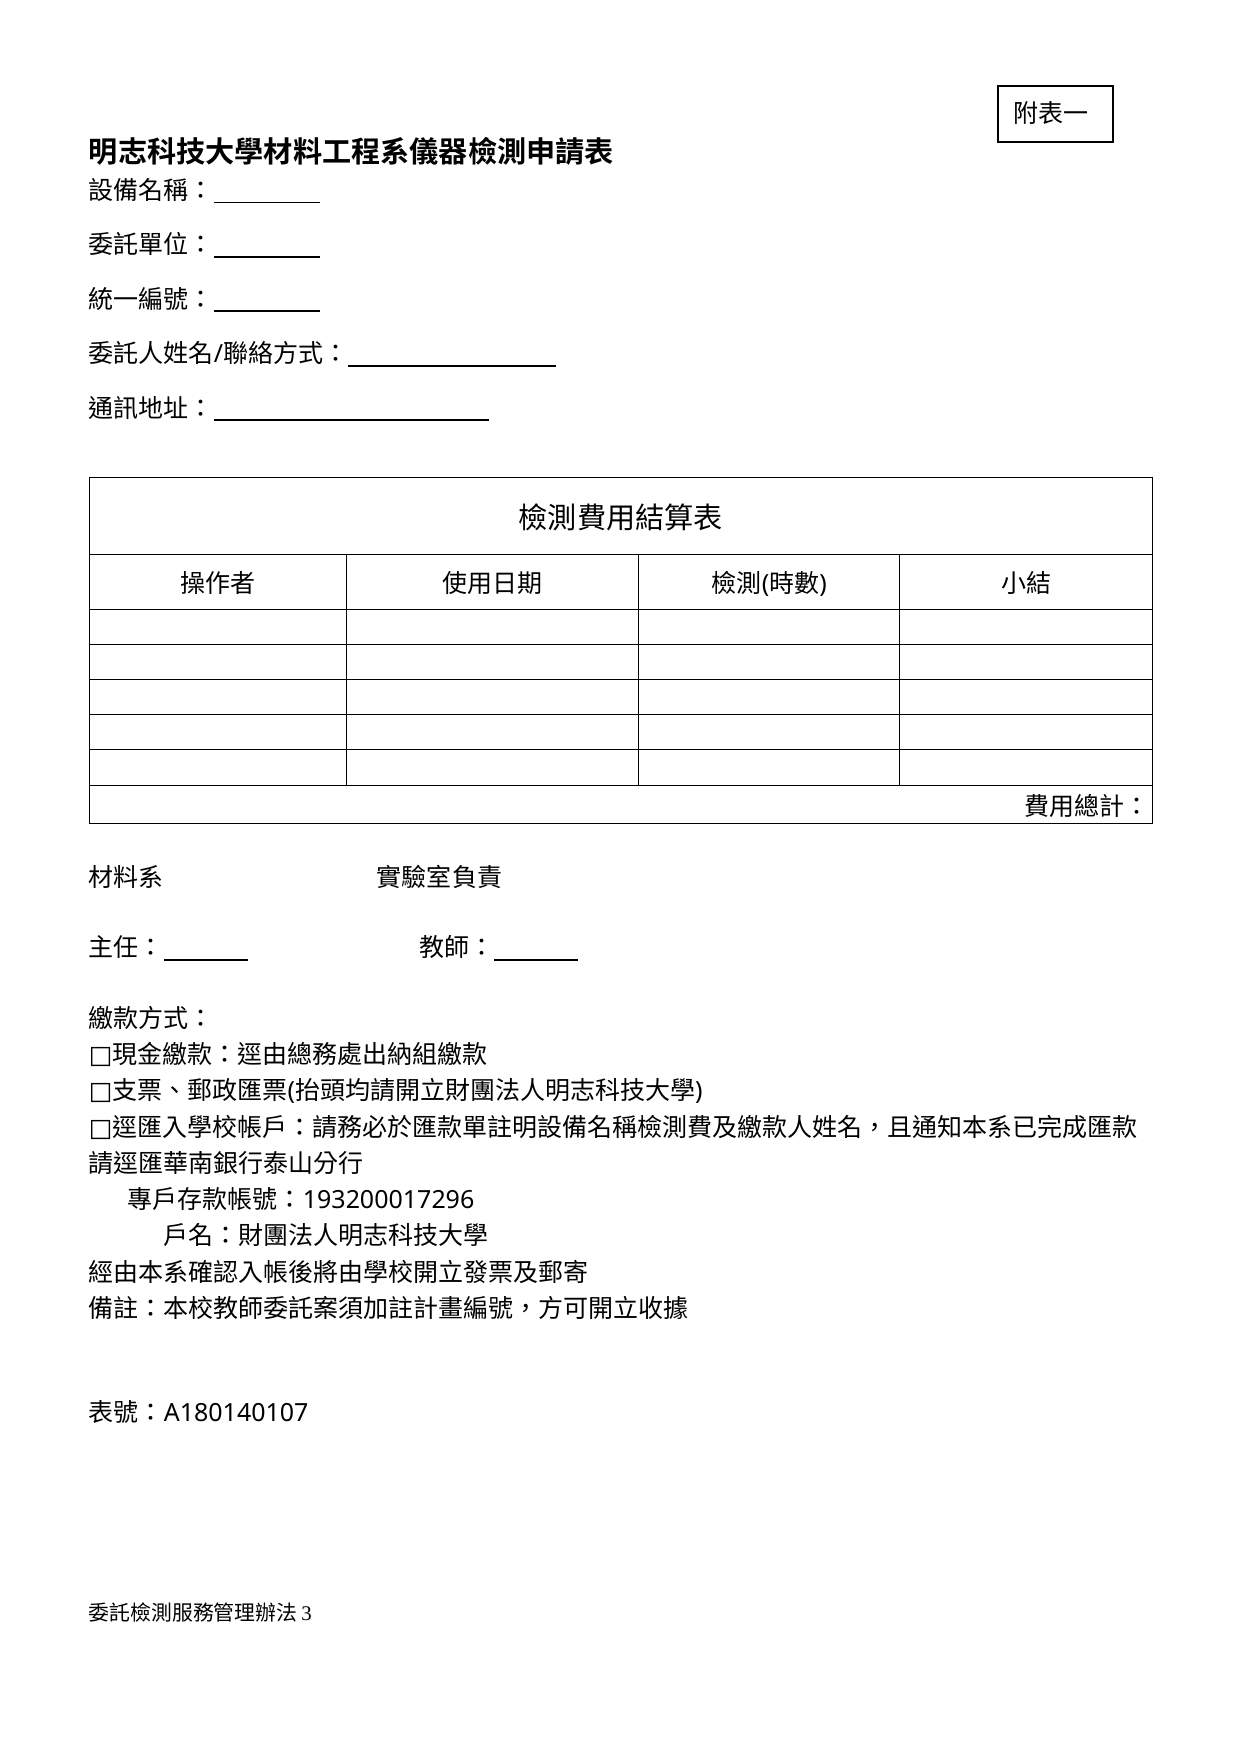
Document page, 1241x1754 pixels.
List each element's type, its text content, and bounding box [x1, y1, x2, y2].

table_cell [347, 750, 638, 785]
table_cell [90, 715, 346, 749]
table_cell [347, 610, 638, 644]
table_cell [347, 715, 638, 749]
text 繳款方式： [89, 998, 1152, 1034]
text □現金繳款：逕由總務處出納組繳款 [89, 1034, 1152, 1071]
table_header 檢測費用結算表 [90, 478, 1152, 553]
text 請逕匯華南銀行泰山分行 [89, 1143, 1152, 1179]
text 主任： 教師： [89, 928, 1152, 964]
text □逕匯入學校帳戶：請務必於匯款單註明設備名稱檢測費及繳款人姓名，且通知本系已完成匯款 [89, 1107, 1152, 1143]
table_cell [900, 715, 1152, 749]
table_cell 檢測(時數) [639, 555, 899, 609]
table_cell [639, 610, 899, 644]
text 專戶存款帳號：193200017296 [89, 1179, 1152, 1216]
table_cell [900, 645, 1152, 679]
table_cell [347, 645, 638, 679]
table_cell [90, 750, 346, 785]
table_cell [639, 645, 899, 679]
table_cell [639, 680, 899, 714]
text 明志科技大學材料工程系儀器檢測申請表 [89, 128, 1152, 171]
text 通訊地址： [89, 388, 1152, 424]
table_cell [639, 715, 899, 749]
table_cell [900, 680, 1152, 714]
table_cell [900, 750, 1152, 785]
table_cell [639, 750, 899, 785]
table_cell 使用日期 [347, 555, 638, 609]
text 統一編號： [89, 279, 1152, 316]
text □支票、郵政匯票(抬頭均請開立財團法人明志科技大學) [89, 1071, 1152, 1107]
text 委託人姓名/聯絡方式： [89, 334, 1152, 370]
table_cell [90, 680, 346, 714]
table_cell [347, 680, 638, 714]
table_cell [90, 610, 346, 644]
table_cell [900, 610, 1152, 644]
text 備註：本校教師委託案須加註計畫編號，方可開立收據 [89, 1288, 1152, 1324]
text 經由本系確認入帳後將由學校開立發票及郵寄 [89, 1252, 1152, 1288]
text 材料系 實驗室負責 [89, 858, 1152, 894]
text 委託單位： [89, 225, 1152, 261]
table_cell 費用總計： [90, 786, 1152, 822]
text 設備名稱： [89, 171, 1152, 207]
table_cell 操作者 [90, 555, 346, 609]
table_cell [90, 645, 346, 679]
text 表號：A180140107 [89, 1392, 1152, 1428]
text 戶名：財團法人明志科技大學 [89, 1216, 1152, 1252]
table_cell 小結 [900, 555, 1152, 609]
